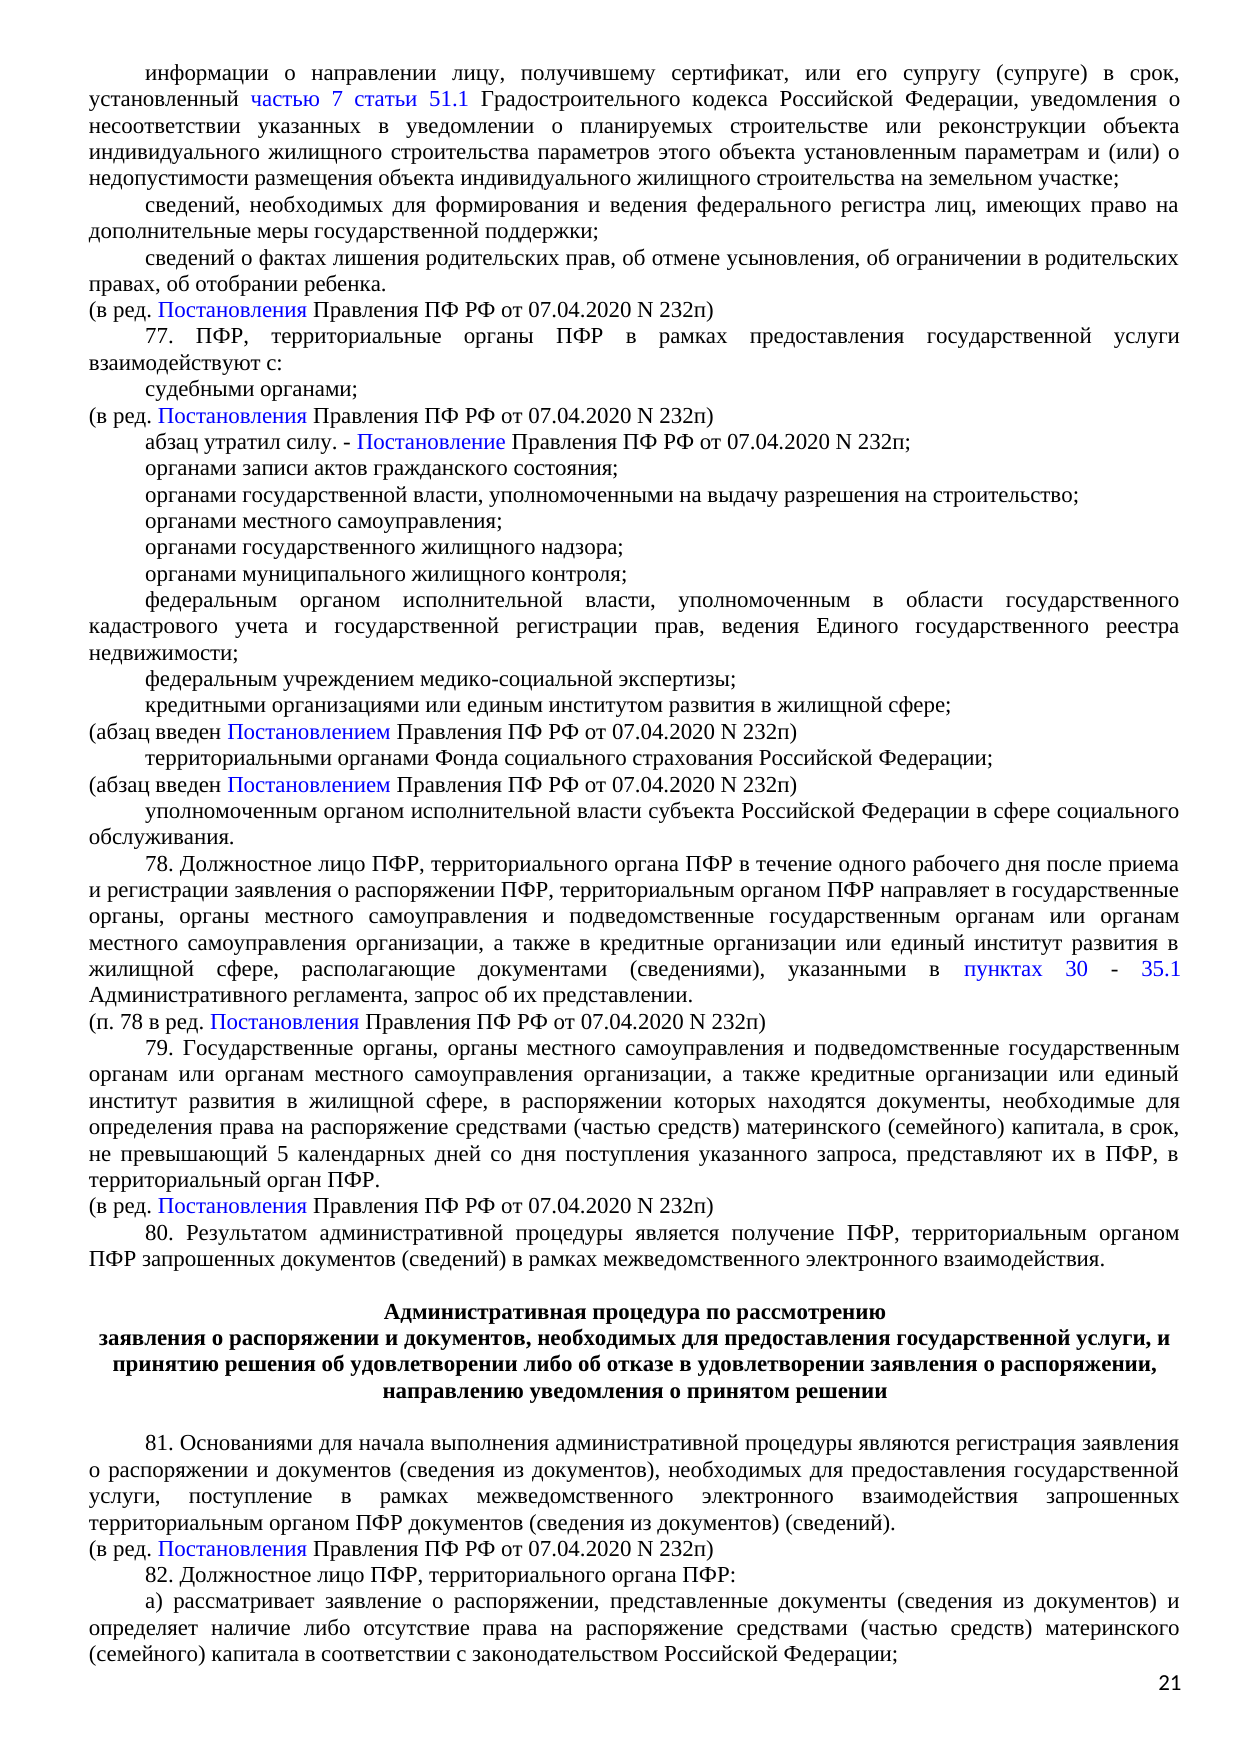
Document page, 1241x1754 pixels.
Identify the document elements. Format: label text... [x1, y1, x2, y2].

text территориальными органами Фонда социального страхования Российской Федерации; [89, 744, 1181, 771]
text федеральным учреждением медико-социальной экспертизы; [89, 665, 1181, 692]
text 78. Должностное лицо ПФР, территориального органа ПФР в течение одного рабочего дня после приема и регистрации заявления о распоряжении ПФР, территориальным органом ПФР направляет в государственные органы, органы местного самоуправления и подведомственные государственным органам или органам местного самоуправления организации, а также в кредитные организации или единый институт развития в жилищной сфере, располагающие документами (сведениями), указанными в пунктах 30 - 35.1 Административного регламента, запрос об их представлении. [89, 850, 1181, 1008]
text 79. Государственные органы, органы местного самоуправления и подведомственные государственным органам или органам местного самоуправления организации, а также кредитные организации или единый институт развития в жилищной сфере, в распоряжении которых находятся документы, необходимые для определения права на распоряжение средствами (частью средств) материнского (семейного) капитала, в срок, не превышающий 5 календарных дней со дня поступления указанного запроса, представляют их в ПФР, в территориальный орган ПФР. [89, 1034, 1181, 1192]
text (абзац введен Постановлением Правления ПФ РФ от 07.04.2020 N 232п) [89, 718, 1181, 744]
text судебными органами; [89, 375, 1181, 402]
text (в ред. Постановления Правления ПФ РФ от 07.04.2020 N 232п) [89, 296, 1181, 323]
text органами местного самоуправления; [89, 507, 1181, 533]
title заявления о распоряжении и документов, необходимых для предоставления государственной услуги, и принятию решения об удовлетворении либо об отказе в удовлетворении заявления о распоряжении, направлению уведомления о принятом решении [89, 1324, 1181, 1403]
text абзац утратил силу. - Постановление Правления ПФ РФ от 07.04.2020 N 232п; [89, 428, 1181, 454]
text а) рассматривает заявление о распоряжении, представленные документы (сведения из документов) и определяет наличие либо отсутствие права на распоряжение средствами (частью средств) материнского (семейного) капитала в соответствии с законодательством Российской Федерации; [89, 1588, 1181, 1667]
text информации о направлении лицу, получившему сертификат, или его супругу (супруге) в срок, установленный частью 7 статьи 51.1 Градостроительного кодекса Российской Федерации, уведомления о несоответствии указанных в уведомлении о планируемых строительстве или реконструкции объекта индивидуального жилищного строительства параметров этого объекта установленным параметрам и (или) о недопустимости размещения объекта индивидуального жилищного строительства на земельном участке; [89, 59, 1181, 191]
text уполномоченным органом исполнительной власти субъекта Российской Федерации в сфере социального обслуживания. [89, 797, 1181, 850]
text сведений, необходимых для формирования и ведения федерального регистра лиц, имеющих право на дополнительные меры государственной поддержки; [89, 191, 1181, 243]
text (п. 78 в ред. Постановления Правления ПФ РФ от 07.04.2020 N 232п) [89, 1008, 1181, 1034]
text (в ред. Постановления Правления ПФ РФ от 07.04.2020 N 232п) [89, 402, 1181, 428]
text (в ред. Постановления Правления ПФ РФ от 07.04.2020 N 232п) [89, 1535, 1181, 1561]
text органами муниципального жилищного контроля; [89, 560, 1181, 586]
text органами записи актов гражданского состояния; [89, 454, 1181, 481]
text 80. Результатом административной процедуры является получение ПФР, территориальным органом ПФР запрошенных документов (сведений) в рамках межведомственного электронного взаимодействия. [89, 1219, 1181, 1271]
text органами государственного жилищного надзора; [89, 533, 1181, 560]
text сведений о фактах лишения родительских прав, об отмене усыновления, об ограничении в родительских правах, об отобрании ребенка. [89, 243, 1181, 296]
text (абзац введен Постановлением Правления ПФ РФ от 07.04.2020 N 232п) [89, 771, 1181, 797]
text органами государственной власти, уполномоченными на выдачу разрешения на строительство; [89, 481, 1181, 507]
text федеральным органом исполнительной власти, уполномоченным в области государственного кадастрового учета и государственной регистрации прав, ведения Единого государственного реестра недвижимости; [89, 586, 1181, 665]
text 81. Основаниями для начала выполнения административной процедуры являются регистрация заявления о распоряжении и документов (сведения из документов), необходимых для предоставления государственной услуги, поступление в рамках межведомственного электронного взаимодействия запрошенных территориальным органом ПФР документов (сведения из документов) (сведений). [89, 1429, 1181, 1535]
text 82. Должностное лицо ПФР, территориального органа ПФР: [89, 1561, 1181, 1588]
text кредитными организациями или единым институтом развития в жилищной сфере; [89, 692, 1181, 718]
title Административная процедура по рассмотрению [89, 1298, 1181, 1324]
text 77. ПФР, территориальные органы ПФР в рамках предоставления государственной услуги взаимодействуют с: [89, 323, 1181, 375]
text (в ред. Постановления Правления ПФ РФ от 07.04.2020 N 232п) [89, 1192, 1181, 1219]
